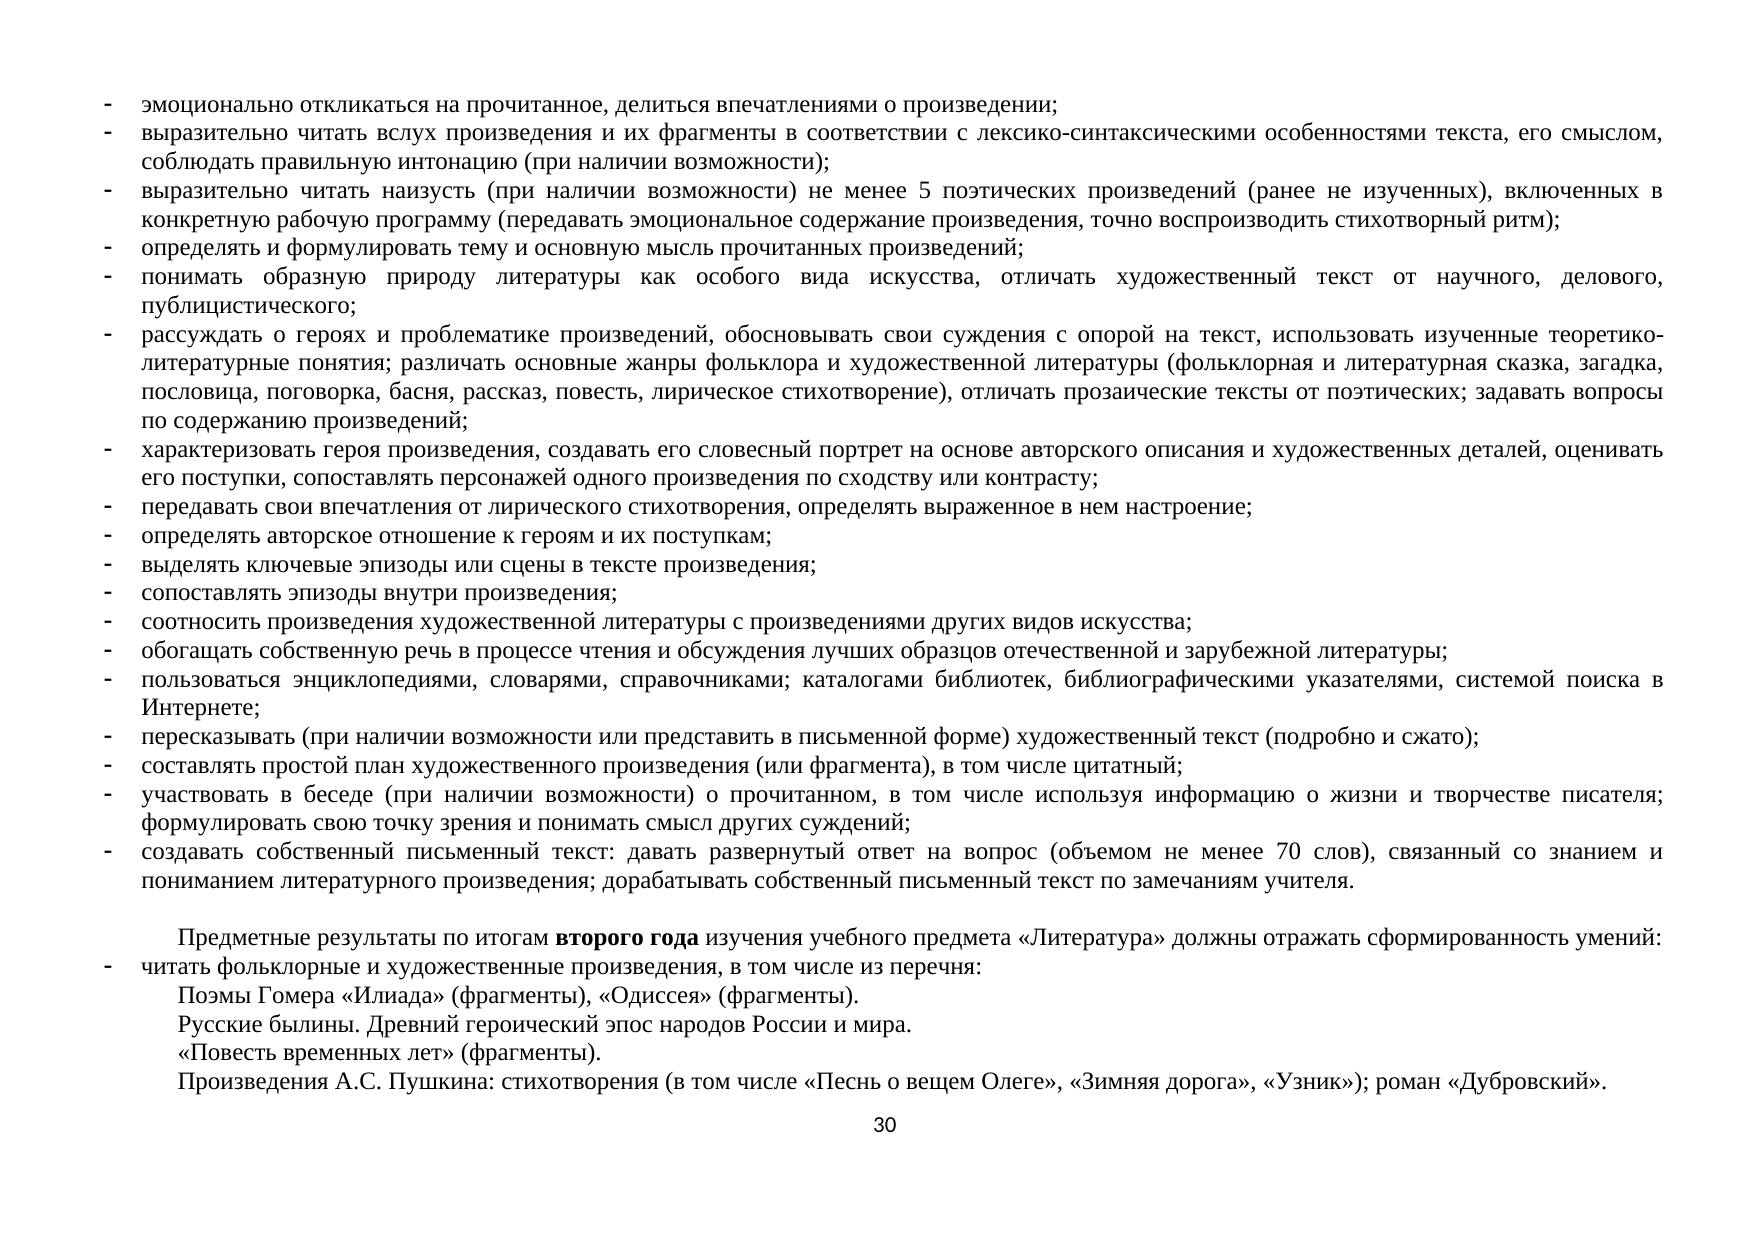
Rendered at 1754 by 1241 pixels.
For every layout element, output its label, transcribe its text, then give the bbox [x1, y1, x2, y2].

list определять авторское отношение к героям и их поступкам; [103, 520, 1665, 549]
text Русские былины. Древний героический эпос народов России и мира. [177, 1009, 1665, 1037]
list выразительно читать наизусть (при наличии возможности) не менее 5 поэтических произведений (ранее не изученных), включенных в конкретную рабочую программу (передавать эмоциональное содержание произведения, точно воспроизводить стихотворный ритм); [103, 175, 1665, 232]
text Произведения А.С. Пушкина: стихотворения (в том числе «Песнь о вещем Олеге», «Зимняя дорога», «Узник»); роман «Дубровский». [177, 1066, 1665, 1095]
list выразительно читать вслух произведения и их фрагменты в соответствии с лексико-синтаксическими особенностями текста, его смыслом, соблюдать правильную интонацию (при наличии возможности); [103, 117, 1665, 175]
list пересказывать (при наличии возможности или представить в письменной форме) художественный текст (подробно и сжато); [103, 721, 1665, 750]
text Предметные результаты по итогам второго года изучения учебного предмета «Литература» должны отражать сформированность умений: [103, 922, 1665, 951]
list определять и формулировать тему и основную мысль прочитанных произведений; [103, 232, 1665, 261]
list составлять простой план художественного произведения (или фрагмента), в том числе цитатный; [103, 750, 1665, 779]
list выделять ключевые эпизоды или сцены в тексте произведения; [103, 549, 1665, 577]
text Поэмы Гомера «Илиада» (фрагменты), «Одиссея» (фрагменты). [177, 980, 1665, 1009]
list создавать собственный письменный текст: давать развернутый ответ на вопрос (объемом не менее 70 слов), связанный со знанием и пониманием литературного произведения; дорабатывать собственный письменный текст по замечаниям учителя. [103, 836, 1665, 894]
list сопоставлять эпизоды внутри произведения; [103, 577, 1665, 606]
list соотносить произведения художественной литературы с произведениями других видов искусства; [103, 606, 1665, 635]
list передавать свои впечатления от лирического стихотворения, определять выраженное в нем настроение; [103, 491, 1665, 520]
list рассуждать о героях и проблематике произведений, обосновывать свои суждения с опорой на текст, использовать изученные теоретико-литературные понятия; различать основные жанры фольклора и художественной литературы (фольклорная и литературная сказка, загадка, пословица, поговорка, басня, рассказ, повесть, лирическое стихотворение), отличать прозаические тексты от поэтических; задавать вопросы по содержанию произведений; [103, 319, 1665, 434]
list читать фольклорные и художественные произведения, в том числе из перечня: [103, 951, 1665, 980]
text «Повесть временных лет» (фрагменты). [177, 1037, 1665, 1066]
list участвовать в беседе (при наличии возможности) о прочитанном, в том числе используя информацию о жизни и творчестве писателя; формулировать свою точку зрения и понимать смысл других суждений; [103, 779, 1665, 836]
list эмоционально откликаться на прочитанное, делиться впечатлениями о произведении; [103, 89, 1665, 117]
list обогащать собственную речь в процессе чтения и обсуждения лучших образцов отечественной и зарубежной литературы; [103, 635, 1665, 664]
list понимать образную природу литературы как особого вида искусства, отличать художественный текст от научного, делового, публицистического; [103, 261, 1665, 319]
list характеризовать героя произведения, создавать его словесный портрет на основе авторского описания и художественных деталей, оценивать его поступки, сопоставлять персонажей одного произведения по сходству или контрасту; [103, 434, 1665, 491]
list пользоваться энциклопедиями, словарями, справочниками; каталогами библиотек, библиографическими указателями, системой поиска в Интернете; [103, 664, 1665, 721]
